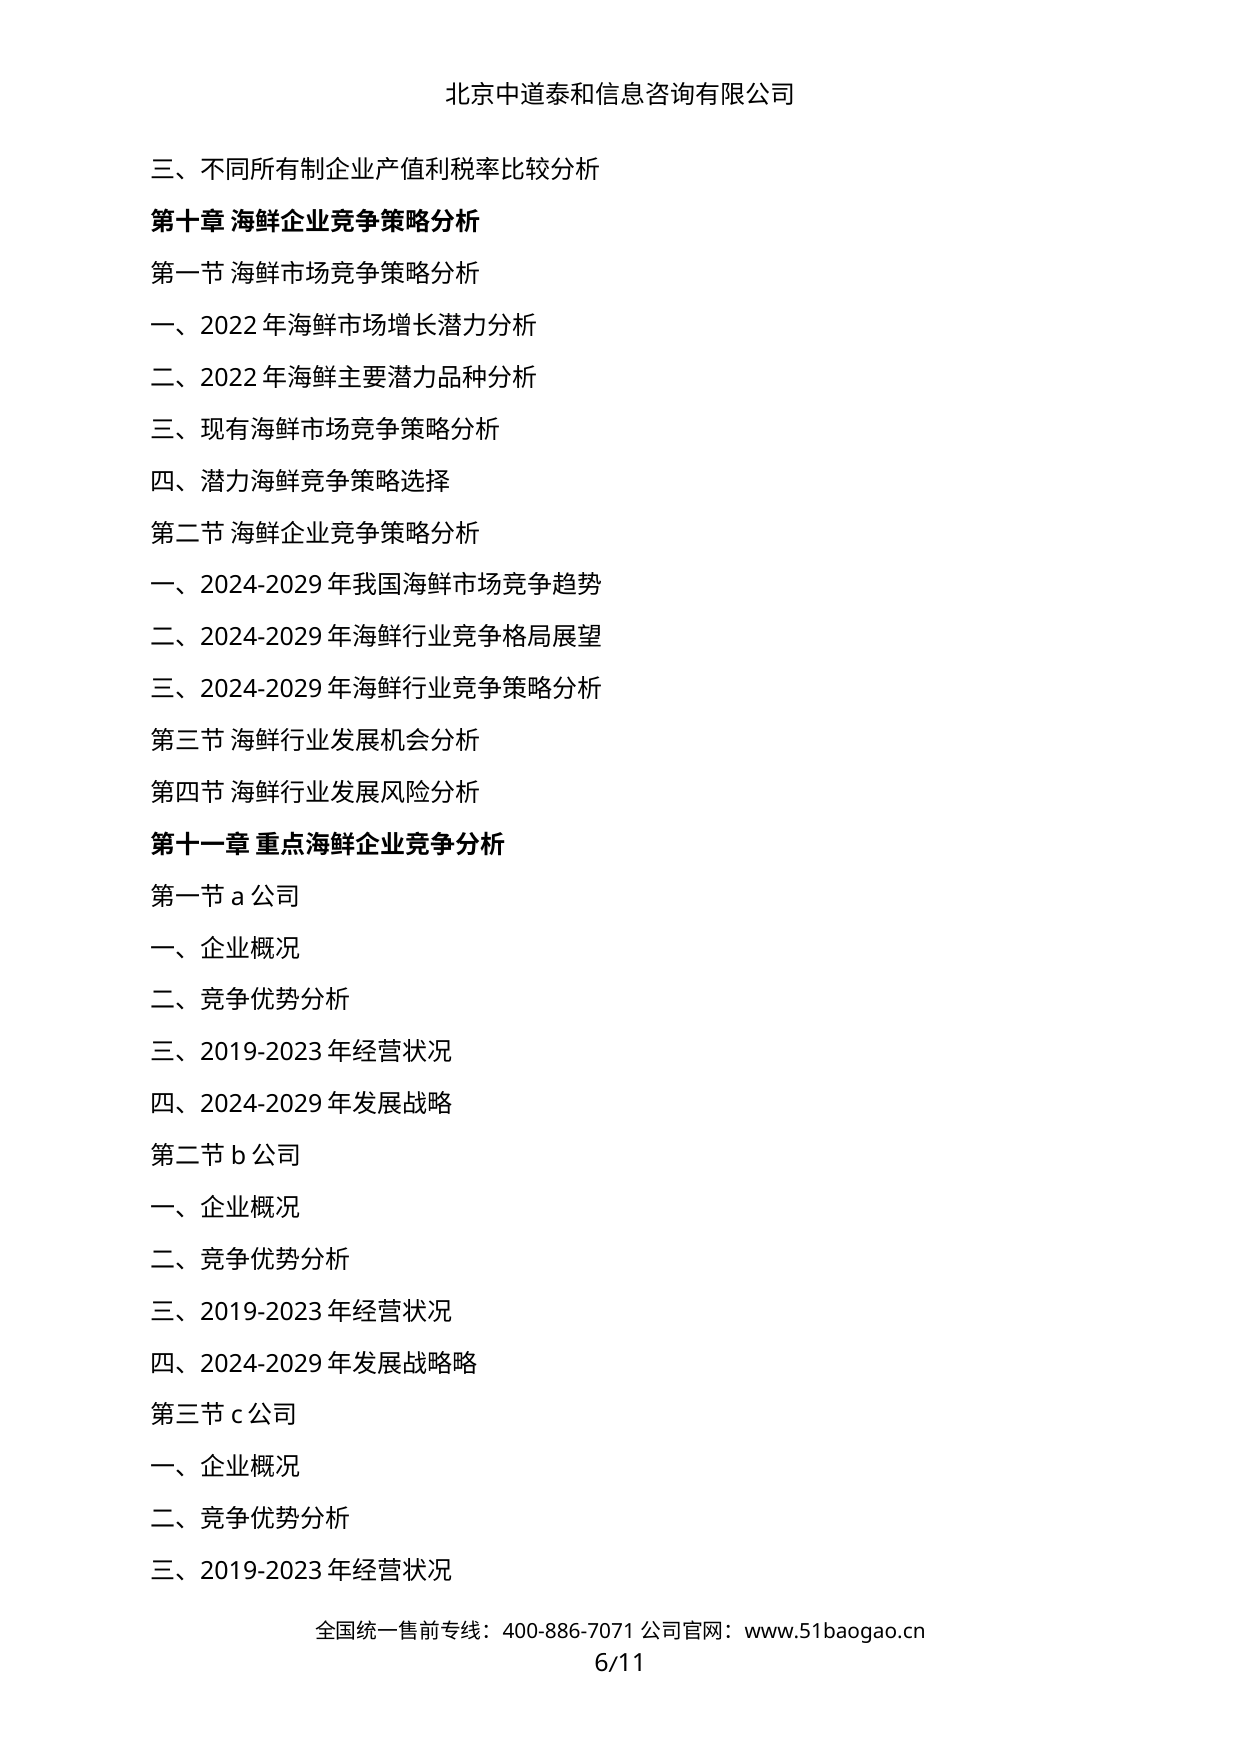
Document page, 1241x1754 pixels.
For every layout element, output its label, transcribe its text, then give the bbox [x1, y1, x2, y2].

text 二、2024-2029年海鲜行业竞争格局展望 [150, 617, 1090, 653]
text 二、竞争优势分析 [150, 1499, 1090, 1535]
text 三、2019-2023年经营状况 [150, 1032, 1090, 1068]
text 一、企业概况 [150, 928, 1090, 964]
text 第四节 海鲜行业发展风险分析 [150, 772, 1090, 809]
text 四、2024-2029年发展战略 [150, 1084, 1090, 1120]
text 第一节 海鲜市场竞争策略分析 [150, 254, 1090, 290]
text 第十章 海鲜企业竞争策略分析 [150, 202, 1090, 238]
text 三、2019-2023年经营状况 [150, 1551, 1090, 1587]
text 二、竞争优势分析 [150, 1239, 1090, 1276]
text 第十一章 重点海鲜企业竞争分析 [150, 824, 1090, 861]
text 一、企业概况 [150, 1187, 1090, 1224]
text 四、2024-2029年发展战略略 [150, 1343, 1090, 1379]
text 第二节 b公司 [150, 1136, 1090, 1172]
text 第二节 海鲜企业竞争策略分析 [150, 513, 1090, 549]
text 三、2019-2023年经营状况 [150, 1291, 1090, 1327]
text 第三节 c公司 [150, 1395, 1090, 1431]
text 第一节 a公司 [150, 876, 1090, 912]
text 第三节 海鲜行业发展机会分析 [150, 721, 1090, 757]
text 四、潜力海鲜竞争策略选择 [150, 461, 1090, 497]
text 一、2024-2029年我国海鲜市场竞争趋势 [150, 565, 1090, 601]
text 三、不同所有制企业产值利税率比较分析 [150, 150, 1090, 186]
text 一、2022年海鲜市场增长潜力分析 [150, 306, 1090, 342]
text 三、现有海鲜市场竞争策略分析 [150, 409, 1090, 446]
text 二、竞争优势分析 [150, 980, 1090, 1016]
text 二、2022年海鲜主要潜力品种分析 [150, 357, 1090, 394]
text 三、2024-2029年海鲜行业竞争策略分析 [150, 669, 1090, 705]
text 一、企业概况 [150, 1447, 1090, 1483]
